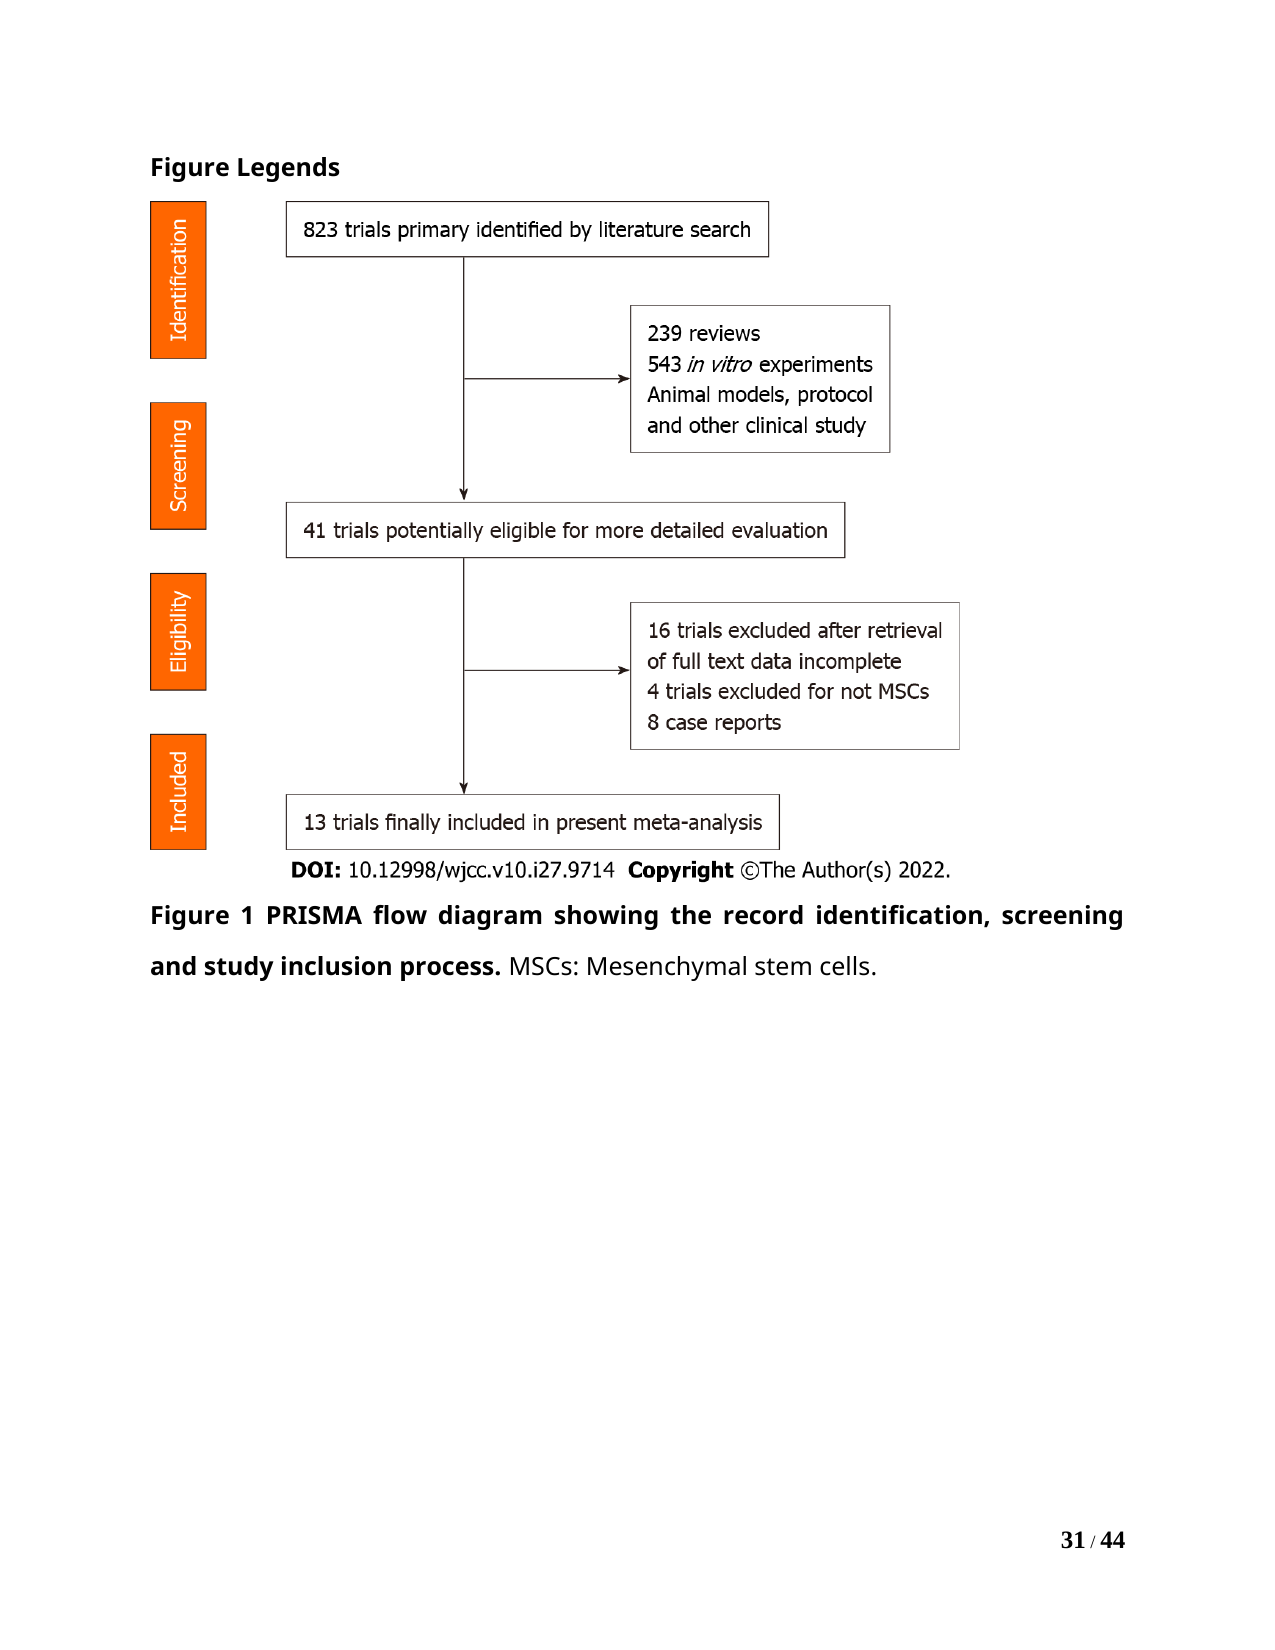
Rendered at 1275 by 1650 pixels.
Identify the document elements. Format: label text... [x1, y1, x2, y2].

text Figure Legends [150, 150, 1125, 184]
text Figure 1 PRISMA flow diagram showing the record identification, screening and study inclusion process. MSCs: Mesenchymal stem cells. [150, 897, 1125, 982]
picture [150, 201, 960, 883]
